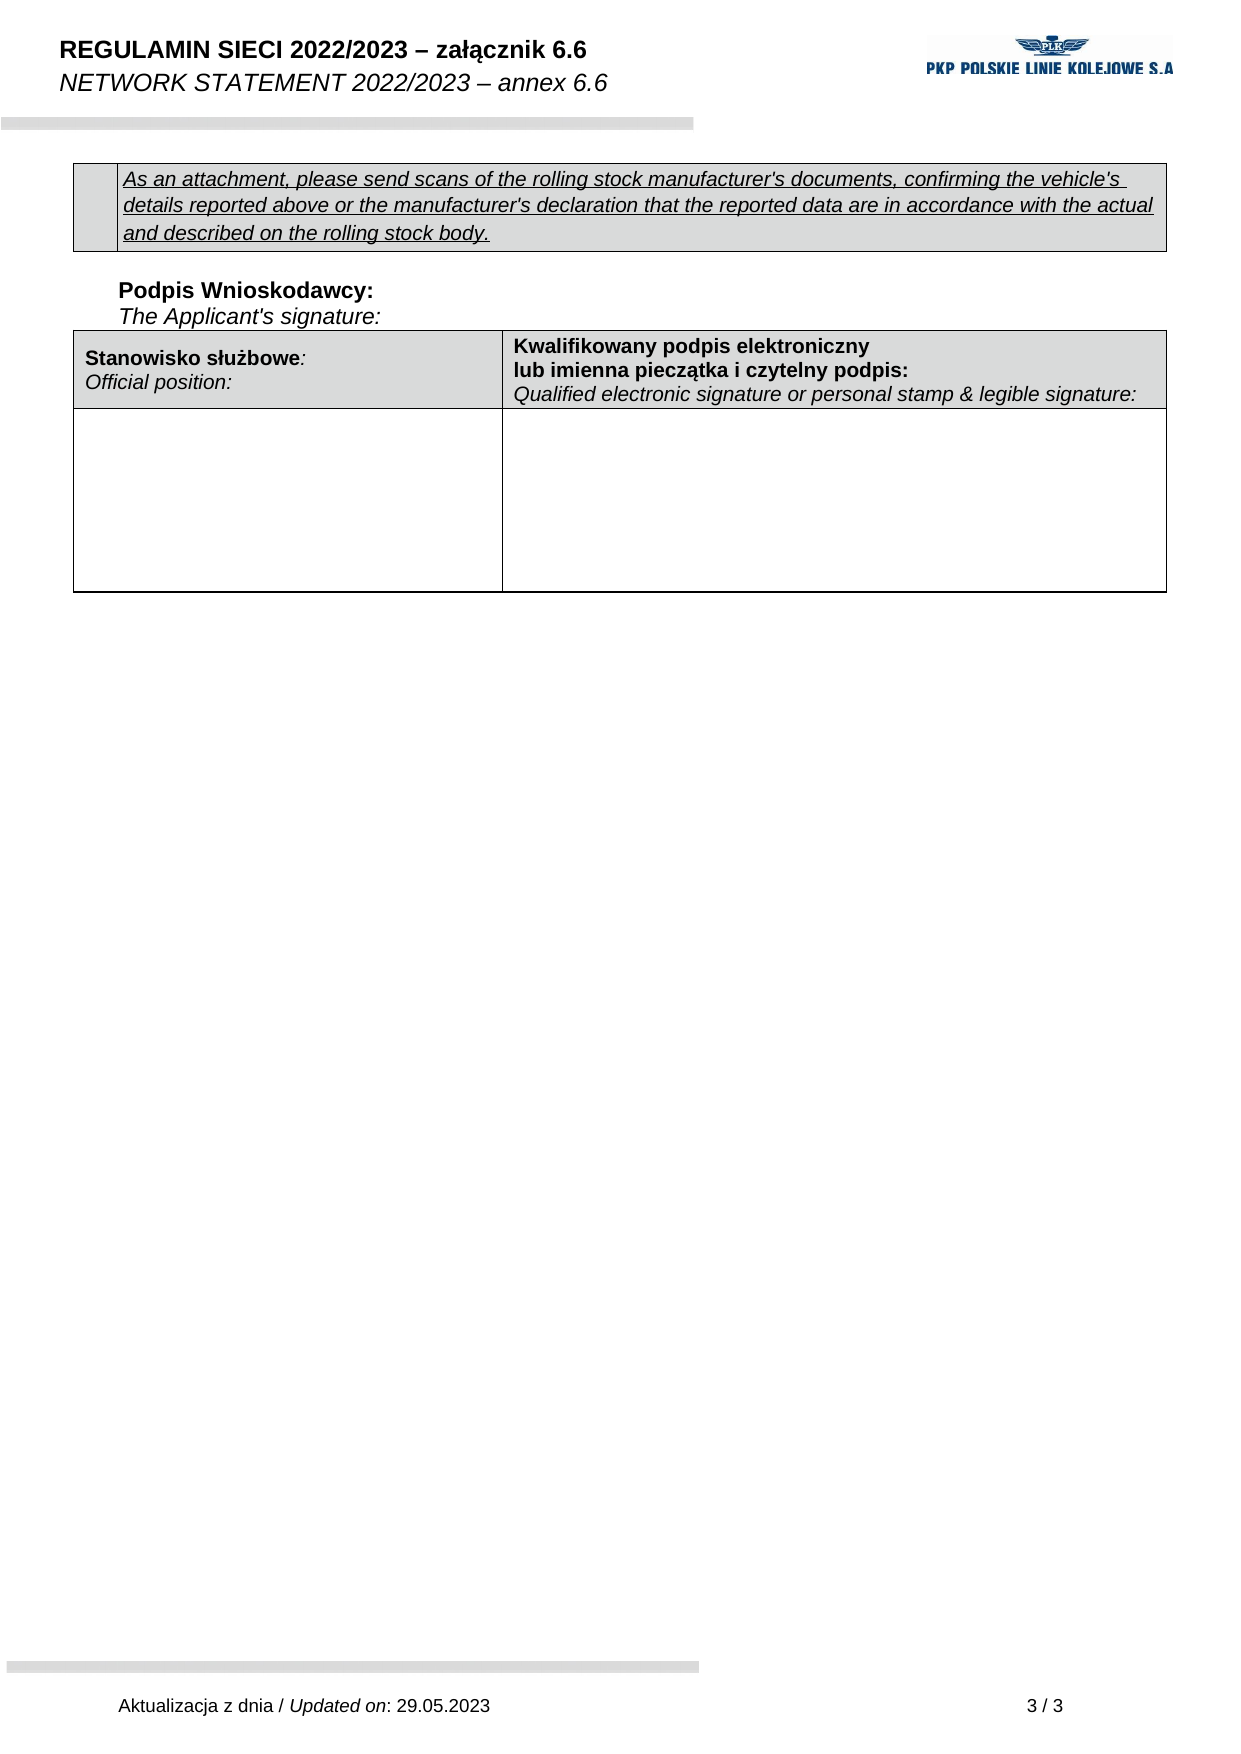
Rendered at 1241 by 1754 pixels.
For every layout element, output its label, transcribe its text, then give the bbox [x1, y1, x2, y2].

table_header Stanowisko służbowe: Official position: [74, 331, 502, 408]
text The Applicant's signature: [118, 303, 1122, 329]
picture [1, 117, 694, 133]
table_cell 16 [74, 164, 117, 251]
picture [926, 35, 1173, 73]
picture [6, 1661, 699, 1676]
table_cell [503, 409, 1166, 591]
table_cell [74, 409, 502, 591]
table_header Kwalifikowany podpis elektroniczny lub imienna pieczątka i czytelny podpis: Qualified electronic signature or personal stamp & legible signature: [503, 331, 1166, 408]
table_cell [118, 164, 1166, 251]
text Podpis Wnioskodawcy: [118, 277, 1122, 303]
